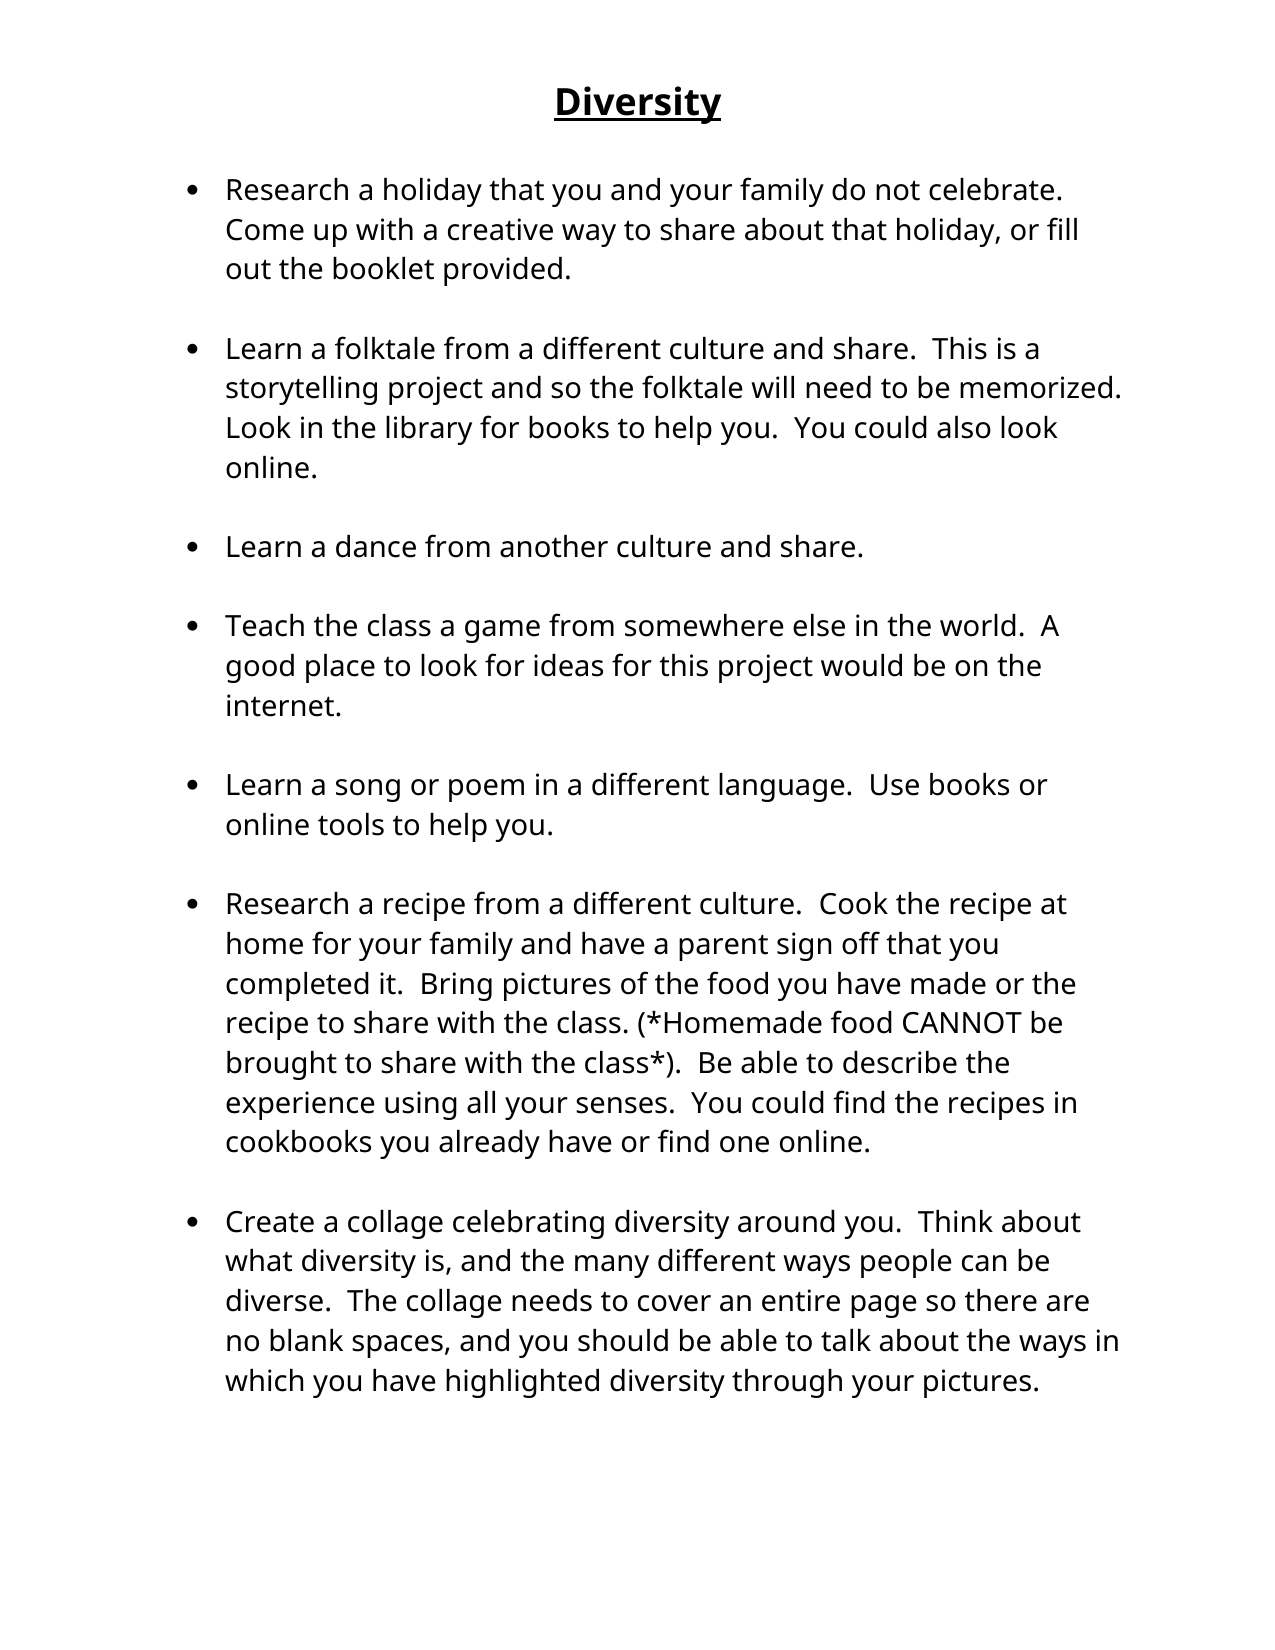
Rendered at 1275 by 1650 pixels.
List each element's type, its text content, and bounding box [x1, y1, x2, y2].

list Research a recipe from a different culture. Cook the recipe at home for your family and have a parent sign off that you completed it. Bring pictures of the food you have made or the recipe to share with the class. (*Homemade food CANNOT be brought to share with the class*). Be able to describe the experience using all your senses. You could find the recipes in cookbooks you already have or find one online. [187, 883, 1125, 1161]
list Teach the class a game from somewhere else in the world. A good place to look for ideas for this project would be on the internet. [187, 606, 1125, 725]
list Learn a folktale from a different culture and share. This is a storytelling project and so the folktale will need to be memorized. Look in the library for books to help you. You could also look online. [187, 328, 1125, 487]
list Learn a dance from another culture and share. [187, 526, 1125, 566]
list Create a collage celebrating diversity around you. Think about what diversity is, and the many different ways people can be diverse. The collage needs to cover an entire page so there are no blank spaces, and you should be able to talk about the ways in which you have highlighted diversity through your pictures. [187, 1201, 1125, 1399]
list Research a holiday that you and your family do not celebrate. Come up with a creative way to share about that holiday, or fill out the booklet provided. [187, 169, 1125, 288]
list Learn a song or poem in a different language. Use books or online tools to help you. [187, 764, 1125, 844]
text Diversity [150, 75, 1125, 126]
